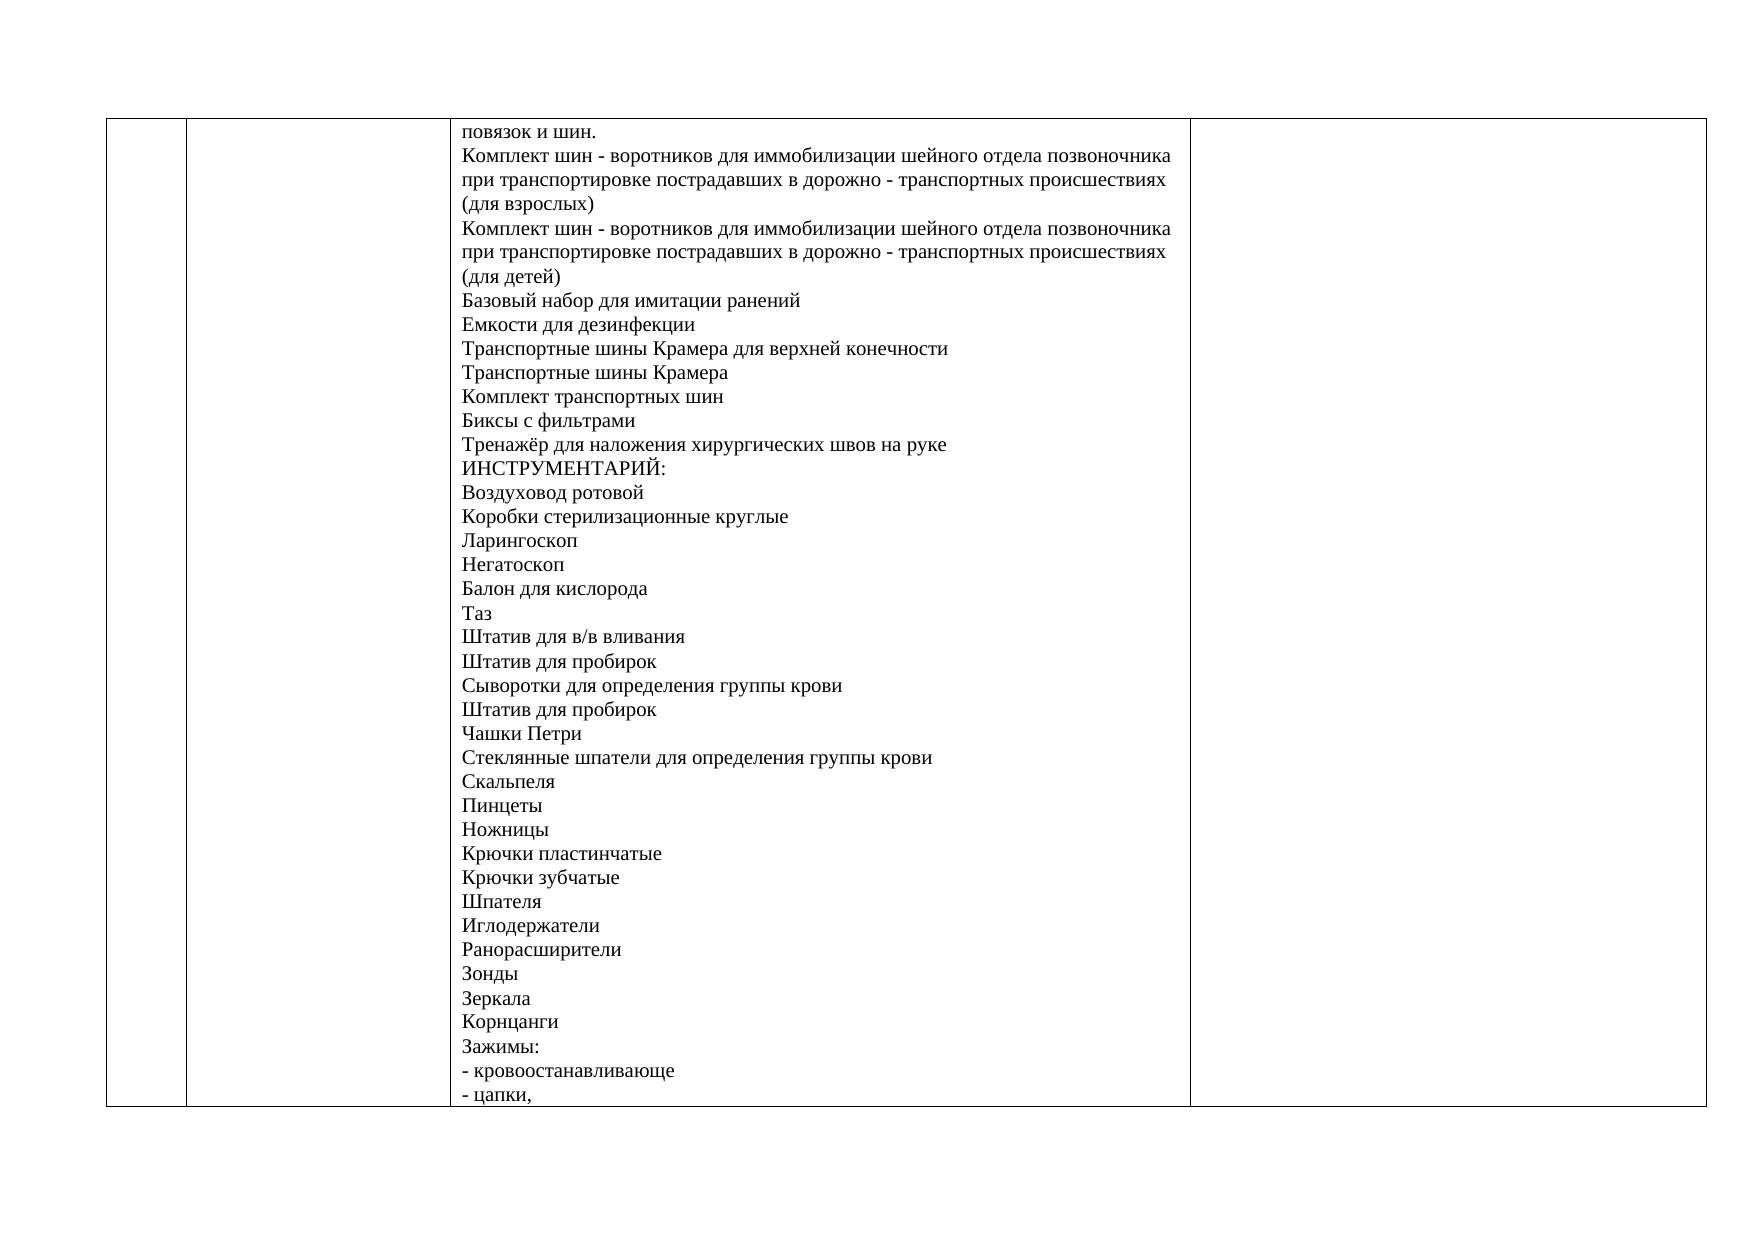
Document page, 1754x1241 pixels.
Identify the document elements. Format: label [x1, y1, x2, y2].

table_cell [187, 119, 450, 1106]
table_cell [1191, 119, 1706, 1106]
table_cell [451, 119, 1190, 1106]
table_cell [107, 119, 186, 1106]
